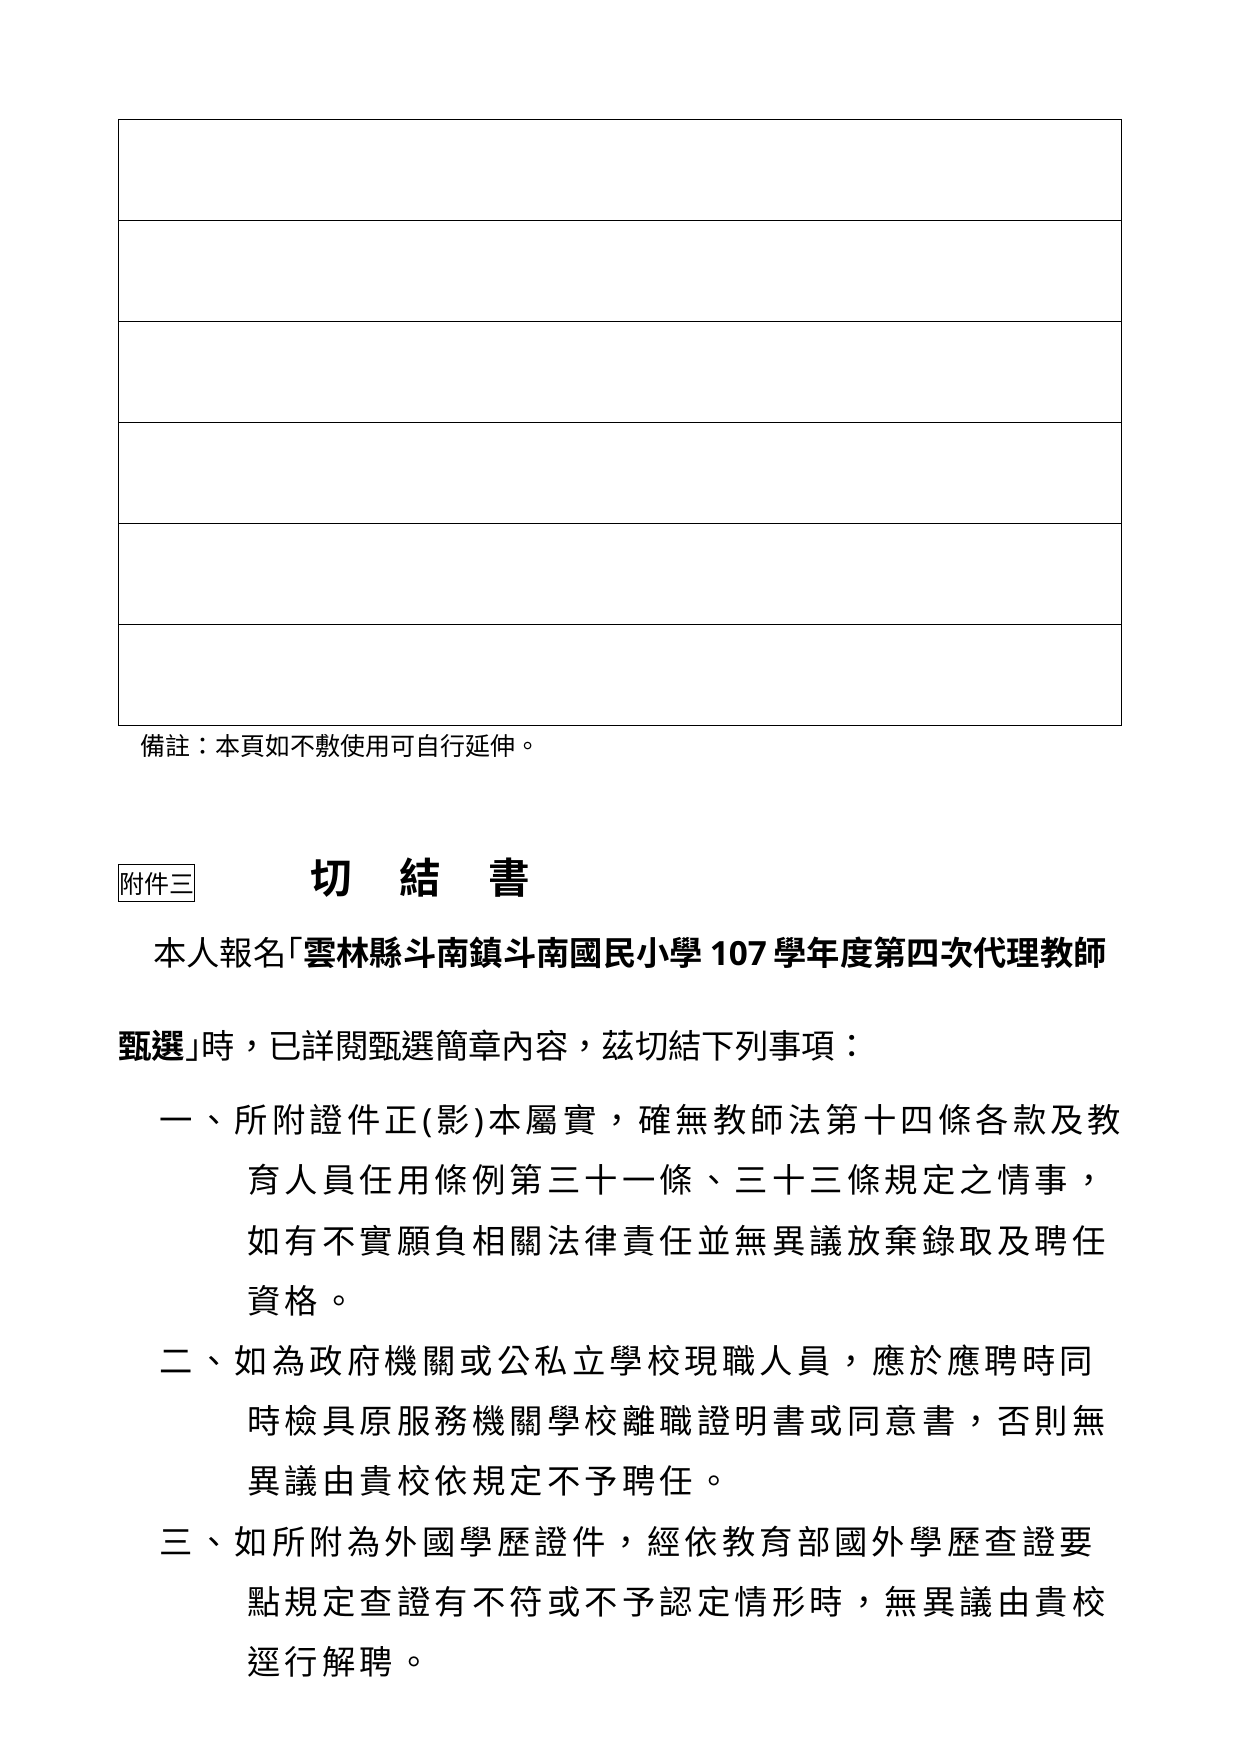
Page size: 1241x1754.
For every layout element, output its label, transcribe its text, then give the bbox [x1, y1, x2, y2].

text 備註：本頁如不敷使用可自行延伸。 [140, 726, 1122, 764]
table_cell [119, 120, 1121, 220]
table_cell [119, 322, 1121, 422]
table_cell [119, 221, 1121, 321]
text 本人報名｢雲林縣斗南鎮斗南國民小學107學年度第四次代理教師甄選｣時，已詳閱甄選簡章內容，茲切結下列事項： [118, 913, 1122, 1082]
table_cell [119, 625, 1121, 725]
table_cell [119, 423, 1121, 523]
text 三、如所附為外國學歷證件，經依教育部國外學歷查證要點規定查證有不符或不予認定情形時，無異議由貴校逕行解聘。 [159, 1516, 1122, 1684]
table_cell [119, 524, 1121, 624]
text 一、所附證件正(影)本屬實，確無教師法第十四條各款及教育人員任用條例第三十一條、三十三條規定之情事，如有不實願負相關法律責任並無異議放棄錄取及聘任資格。 [159, 1094, 1122, 1323]
text 二、如為政府機關或公私立學校現職人員，應於應聘時同時檢具原服務機關學校離職證明書或同意書，否則無異議由貴校依規定不予聘任。 [159, 1335, 1122, 1503]
text 附件三 切 結 書 [118, 838, 1122, 913]
